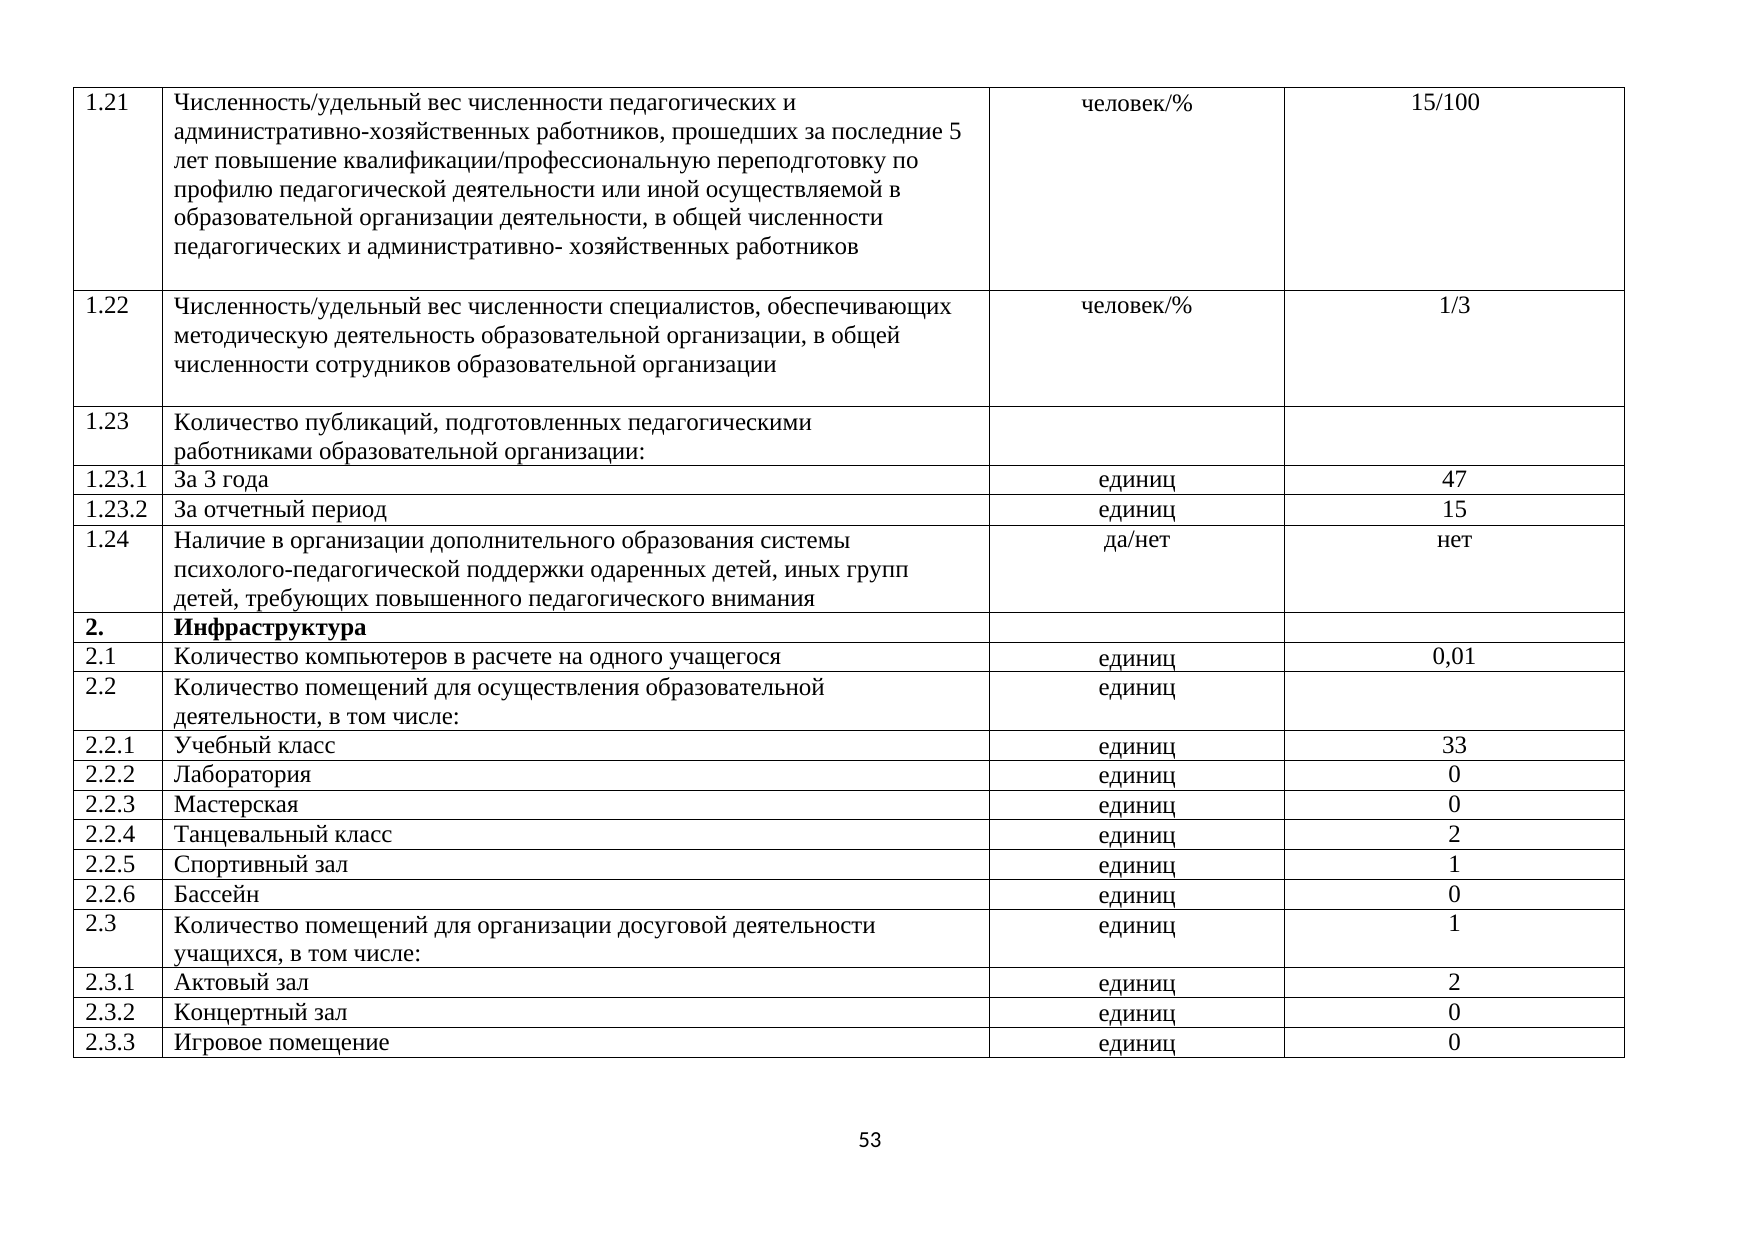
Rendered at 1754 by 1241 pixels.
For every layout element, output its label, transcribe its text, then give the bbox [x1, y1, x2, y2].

table_cell 2 [1285, 820, 1624, 849]
table_cell 2.2.4 [74, 820, 162, 849]
table_cell единиц [990, 820, 1284, 849]
table_cell Учебный класс [163, 731, 989, 759]
table_cell 2.2.6 [74, 880, 162, 909]
table_cell единиц [990, 968, 1284, 997]
table_cell 1 [1285, 910, 1624, 967]
table_cell 2.2.2 [74, 761, 162, 789]
table_cell 0 [1285, 1028, 1624, 1057]
table_cell За отчетный период [163, 495, 989, 524]
table_cell 1 [1285, 850, 1624, 879]
table_cell человек/% [990, 88, 1284, 290]
table_cell Спортивный зал [163, 850, 989, 879]
table_cell 1.22 [74, 291, 162, 406]
table_cell единиц [990, 731, 1284, 759]
table_cell 0 [1285, 761, 1624, 789]
table_cell 1.23.2 [74, 495, 162, 524]
table_cell 1.23 [74, 407, 162, 465]
table_cell 2.3.1 [74, 968, 162, 997]
table_cell [1285, 672, 1624, 730]
table_cell Количество помещений для осуществления образовательной деятельности, в том числе: [163, 672, 989, 730]
table_cell единиц [990, 643, 1284, 671]
table_cell единиц [990, 791, 1284, 819]
table_cell единиц [990, 910, 1284, 967]
table_cell 2.3.3 [74, 1028, 162, 1057]
table_cell Игровое помещение [163, 1028, 989, 1057]
table_cell 15/100 [1285, 88, 1624, 290]
table_cell 2 [1285, 968, 1624, 997]
table_cell Численность/удельный вес численности специалистов, обеспечивающих методическую деятельность образовательной организации, в общей численности сотрудников образовательной организации [163, 291, 989, 406]
table_cell Актовый зал [163, 968, 989, 997]
table_cell единиц [990, 1028, 1284, 1057]
table_cell Численность/удельный вес численности педагогических и административно-хозяйственных работников, прошедших за последние 5 лет повышение квалификации/профессиональную переподготовку по профилю педагогической деятельности или иной осуществляемой в образовательной организации деятельности, в общей численности педагогических и административно- хозяйственных работников [163, 88, 989, 290]
table_cell единиц [990, 466, 1284, 494]
table_cell нет [1285, 526, 1624, 612]
table_cell Инфраструктура [163, 613, 989, 642]
table_cell единиц [990, 672, 1284, 730]
table_cell 1.24 [74, 526, 162, 612]
table_cell За 3 года [163, 466, 989, 494]
table_cell 2.3 [74, 910, 162, 967]
table_cell Танцевальный класс [163, 820, 989, 849]
table_cell 2. [74, 613, 162, 642]
table_cell 15 [1285, 495, 1624, 524]
table_cell 2.2.3 [74, 791, 162, 819]
table_cell Мастерская [163, 791, 989, 819]
table_cell единиц [990, 850, 1284, 879]
table_cell [990, 407, 1284, 465]
table_cell 33 [1285, 731, 1624, 759]
table_cell 47 [1285, 466, 1624, 494]
table_cell 0 [1285, 880, 1624, 909]
table_cell Концертный зал [163, 998, 989, 1027]
table_cell Количество публикаций, подготовленных педагогическими работниками образовательной организации: [163, 407, 989, 465]
table_cell [990, 613, 1284, 642]
table_cell да/нет [990, 526, 1284, 612]
table_cell Бассейн [163, 880, 989, 909]
table_cell 2.3.2 [74, 998, 162, 1027]
table_cell единиц [990, 880, 1284, 909]
table_cell 0 [1285, 791, 1624, 819]
table_cell 2.2.1 [74, 731, 162, 759]
table_cell 1.23.1 [74, 466, 162, 494]
table_cell Наличие в организации дополнительного образования системы психолого-педагогической поддержки одаренных детей, иных групп детей, требующих повышенного педагогического внимания [163, 526, 989, 612]
table_cell Количество компьютеров в расчете на одного учащегося [163, 643, 989, 671]
table_cell [1285, 407, 1624, 465]
table_cell [1285, 613, 1624, 642]
table_cell 2.2.5 [74, 850, 162, 879]
table_cell Лаборатория [163, 761, 989, 789]
table_cell единиц [990, 998, 1284, 1027]
table_cell человек/% [990, 291, 1284, 406]
table_cell 1.21 [74, 88, 162, 290]
table_cell 2.2 [74, 672, 162, 730]
table_cell 2.1 [74, 643, 162, 671]
table_cell 0,01 [1285, 643, 1624, 671]
table_cell 0 [1285, 998, 1624, 1027]
table_cell 1/3 [1285, 291, 1624, 406]
table_cell Количество помещений для организации досуговой деятельности учащихся, в том числе: [163, 910, 989, 967]
table_cell единиц [990, 761, 1284, 789]
table_cell единиц [990, 495, 1284, 524]
